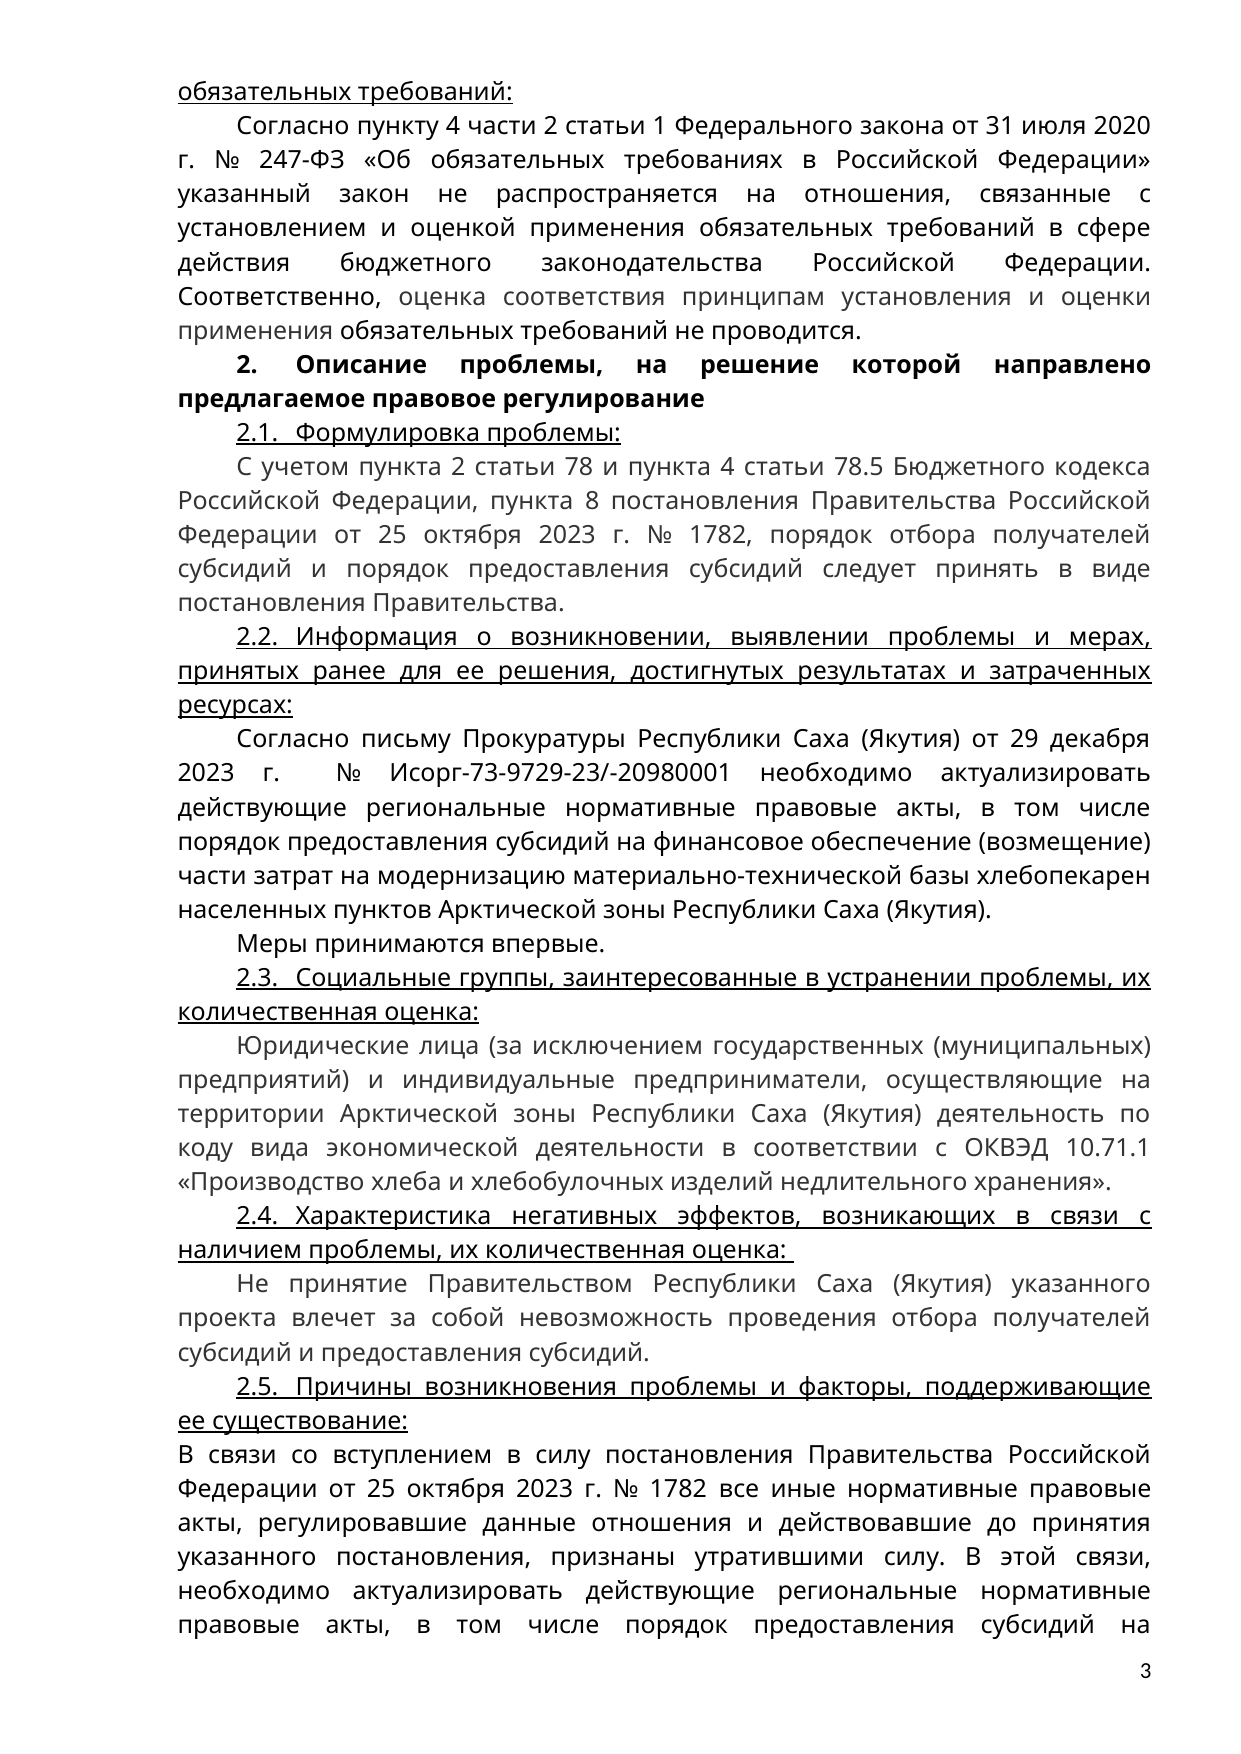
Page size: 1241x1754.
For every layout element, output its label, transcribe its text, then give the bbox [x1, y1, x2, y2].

text Согласно письму Прокуратуры Республики Саха (Якутия) от 29 декабря 2023 г. № Исорг-73-9729-23/-20980001 необходимо актуализировать действующие региональные нормативные правовые акты, в том числе порядок предоставления субсидий на финансовое обеспечение (возмещение) части затрат на модернизацию материально-технической базы хлебопекарен населенных пунктов Арктической зоны Республики Саха (Якутия). [177, 721, 1152, 925]
text 2.1. Формулировка проблемы: [177, 414, 1152, 448]
text С учетом пункта 2 статьи 78 и пункта 4 статьи 78.5 Бюджетного кодекса Российской Федерации, пункта 8 постановления Правительства Российской Федерации от 25 октября 2023 г. № 1782, порядок отбора получателей субсидий и порядок предоставления субсидий следует принять в виде постановления Правительства. [177, 448, 1152, 619]
text 2.4. Характеристика негативных эффектов, возникающих в связи с наличием проблемы, их количественная оценка: [177, 1198, 1152, 1266]
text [177, 1436, 1152, 1641]
text Меры принимаются впервые. [177, 925, 1152, 959]
text 2.5. Причины возникновения проблемы и факторы, поддерживающие ее существование: [177, 1368, 1152, 1436]
text 2.3. Социальные группы, заинтересованные в устранении проблемы, их количественная оценка: [177, 959, 1152, 1028]
text Не принятие Правительством Республики Саха (Якутия) указанного проекта влечет за собой невозможность проведения отбора получателей субсидий и предоставления субсидий. [177, 1266, 1152, 1368]
text 2.2. Информация о возникновении, выявлении проблемы и мерах, принятых ранее для ее решения, достигнутых результатах и затраченных ресурсах: [177, 619, 1152, 682]
text 2. Описание проблемы, на решение которой направлено предлагаемое правовое регулирование [177, 346, 1152, 414]
text 2.2. Информация о возникновении, выявлении проблемы и мерах, принятых ранее для ее решения, достигнутых результатах и затраченных ресурсах: [177, 683, 1152, 721]
text Согласно пункту 4 части 2 статьи 1 Федерального закона от 31 июля 2020 г. № 247-ФЗ «Об обязательных требованиях в Российской Федерации» указанный закон не распространяется на отношения, связанные с установлением и оценкой применения обязательных требований в сфере действия бюджетного законодательства Российской Федерации. Соответственно, оценка соответствия принципам установления и оценки применения обязательных требований не проводится. [177, 278, 1152, 346]
text Юридические лица (за исключением государственных (муниципальных) предприятий) и индивидуальные предприниматели, осуществляющие на территории Арктической зоны Республики Саха (Якутия) деятельность по коду вида экономической деятельности в соответствии с ОКВЭД 10.71.1 «Производство хлеба и хлебобулочных изделий недлительного хранения». [177, 1028, 1152, 1198]
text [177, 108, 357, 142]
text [177, 74, 1152, 108]
